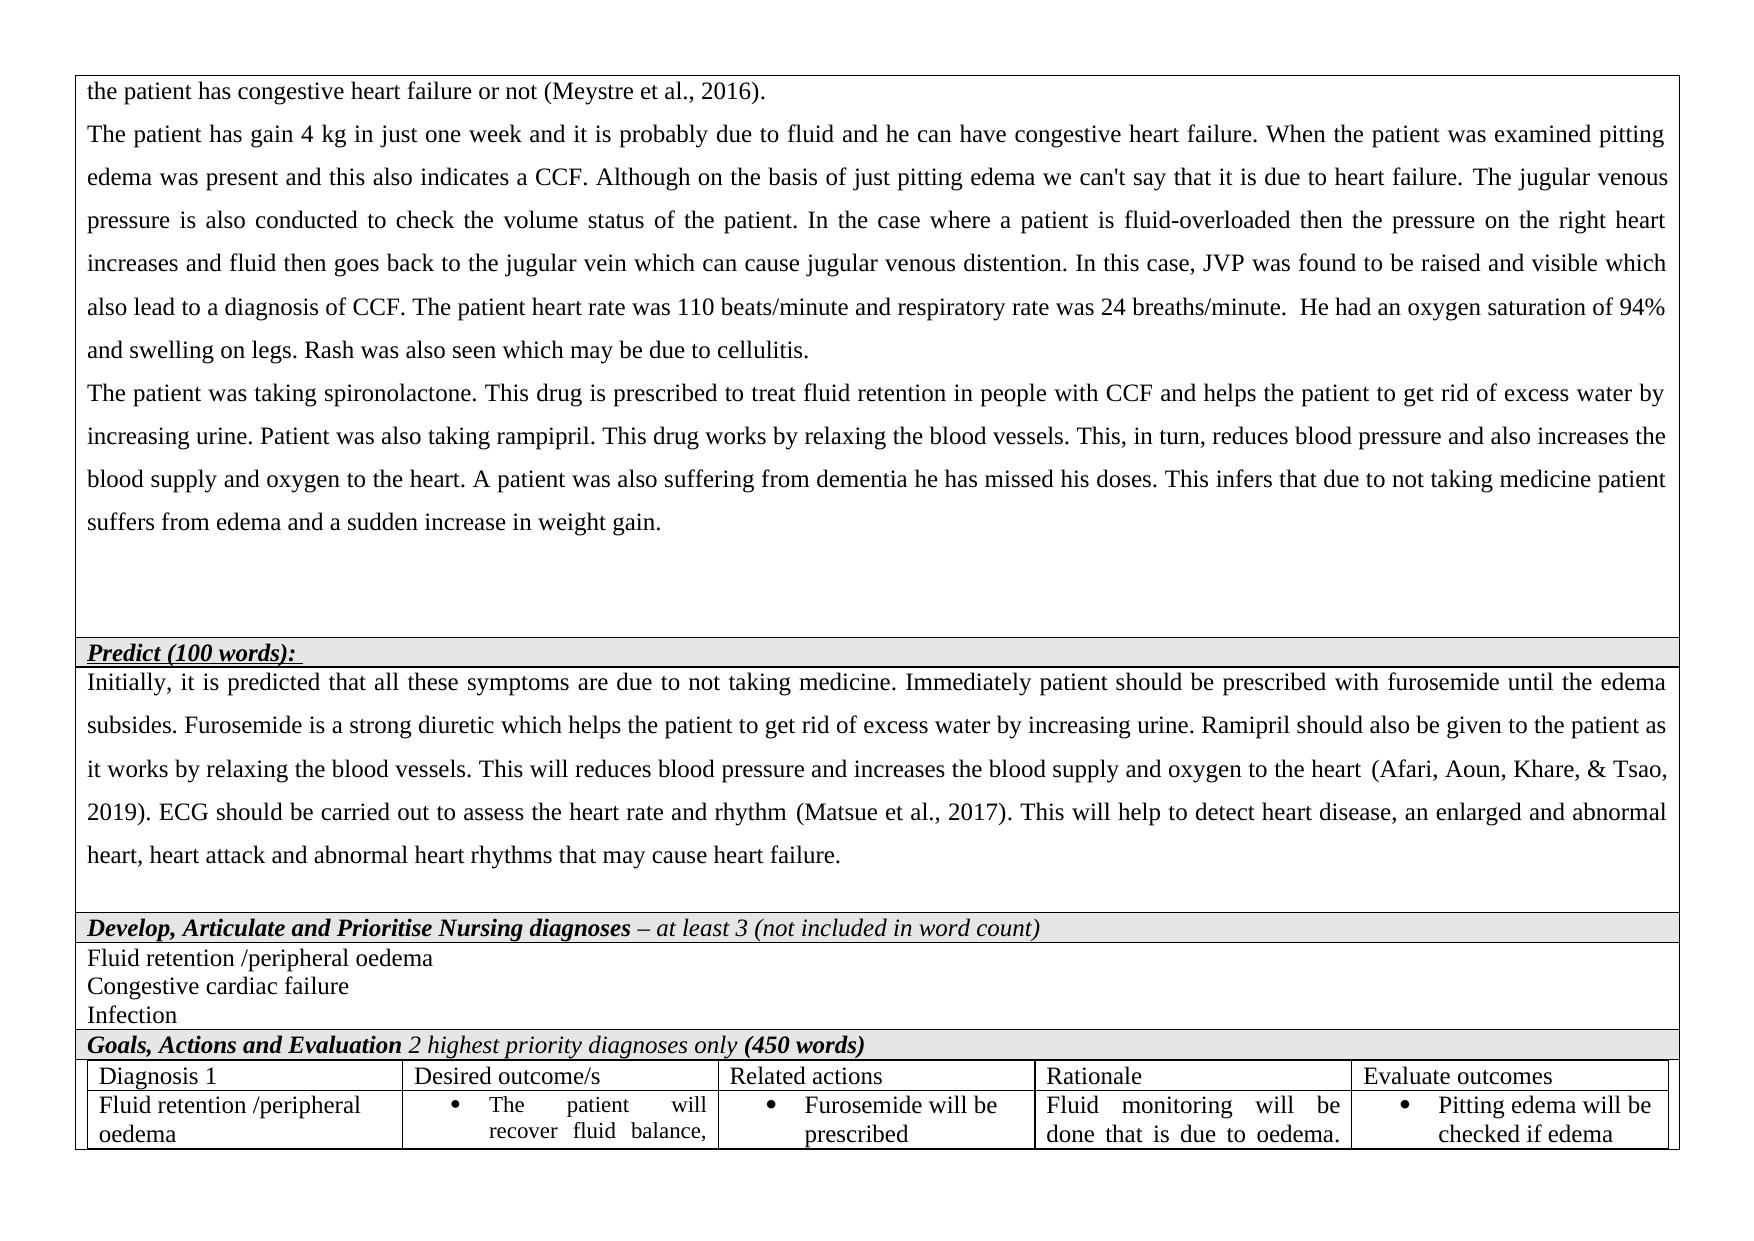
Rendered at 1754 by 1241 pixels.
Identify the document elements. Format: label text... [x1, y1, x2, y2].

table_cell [76, 76, 1679, 637]
table_cell [1352, 1091, 1668, 1148]
table_cell Fluid retention /peripheral oedema Congestive cardiac failure Infection [76, 943, 1679, 1029]
table_cell [403, 1091, 718, 1148]
table_cell Initially, it is predicted that all these symptoms are due to not taking medicine. Immediately patient should be prescribed with furosemide until the edema subsides. Furosemide is a strong diuretic which helps the patient to get rid of excess water by increasing urine. Ramipril should also be given to the patient as it works by relaxing the blood vessels. This will reduces blood pressure and increases the blood supply and oxygen to the heart (Afari, Aoun, Khare, & Tsao, 2019). ECG should be carried out to assess the heart rate and rhythm (Matsue et al., 2017). This will help to detect heart disease, an enlarged and abnormal heart, heart attack and abnormal heart rhythms that may cause heart failure. [76, 668, 1679, 912]
table_cell [76, 1060, 87, 1149]
table_cell [1036, 1061, 1351, 1090]
table_cell [1036, 1091, 1351, 1148]
table_cell [1669, 1060, 1679, 1149]
table_cell [1352, 1061, 1668, 1090]
table_cell Predict (100 words): [76, 638, 1679, 666]
table_cell [719, 1091, 1034, 1148]
table_cell [88, 1061, 402, 1090]
table_cell [719, 1061, 1034, 1090]
table_cell Goals, Actions and Evaluation 2 highest priority diagnoses only (450 words) [76, 1030, 1679, 1059]
table_cell [403, 1061, 718, 1090]
table_cell [88, 1091, 402, 1148]
table_cell Develop, Articulate and Prioritise Nursing diagnoses – at least 3 (not included in word count) [76, 913, 1679, 942]
